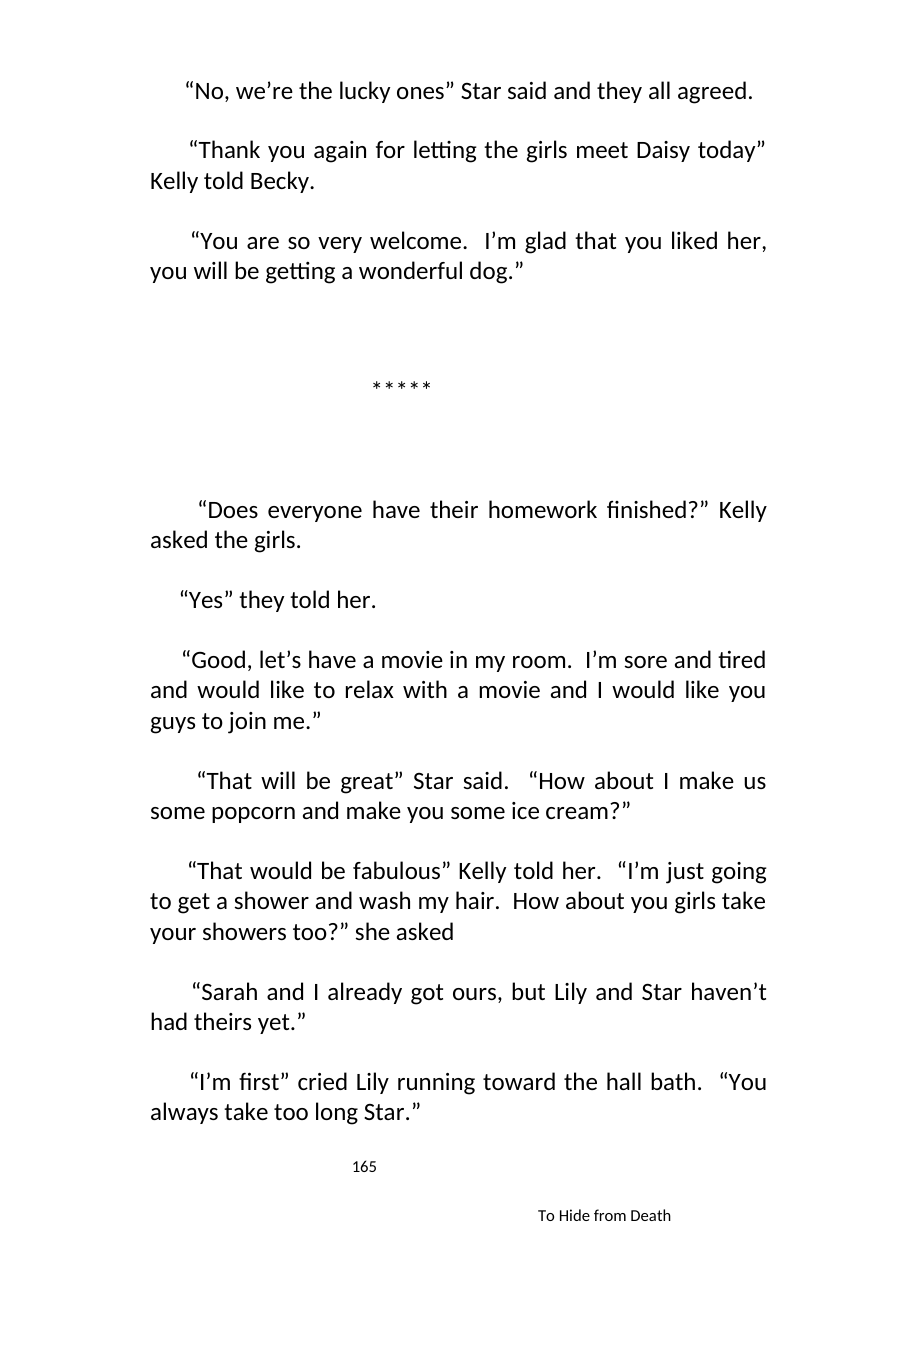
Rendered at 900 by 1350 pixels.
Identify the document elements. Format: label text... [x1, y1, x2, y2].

text “I’m first” cried Lily running toward the hall bath. “You always take too long Star.” [150, 1066, 768, 1127]
text 165 [150, 1156, 768, 1176]
text “Thank you again for letting the girls meet Daisy today” Kelly told Becky. [150, 135, 768, 196]
text “You are so very welcome. I’m glad that you liked her, you will be getting a wonderful dog.” [150, 225, 768, 286]
text “Sarah and I already got ours, but Lily and Star haven’t had theirs yet.” [150, 976, 768, 1037]
text ***** [150, 375, 768, 405]
text “That will be great” Star said. “How about I make us some popcorn and make you some ice cream?” [150, 765, 768, 826]
text “That would be fabulous” Kelly told her. “I’m just going to get a shower and wash my hair. How about you girls take your showers too?” she asked [150, 855, 768, 947]
text “Good, let’s have a movie in my room. I’m sore and tired and would like to relax with a movie and I would like you guys to join me.” [150, 644, 768, 736]
text “Does everyone have their homework finished?” Kelly asked the girls. [150, 494, 768, 555]
text To Hide from Death [150, 1206, 768, 1226]
text “No, we’re the lucky ones” Star said and they all agreed. [75, 75, 768, 106]
text “Yes” they told her. [150, 584, 768, 615]
